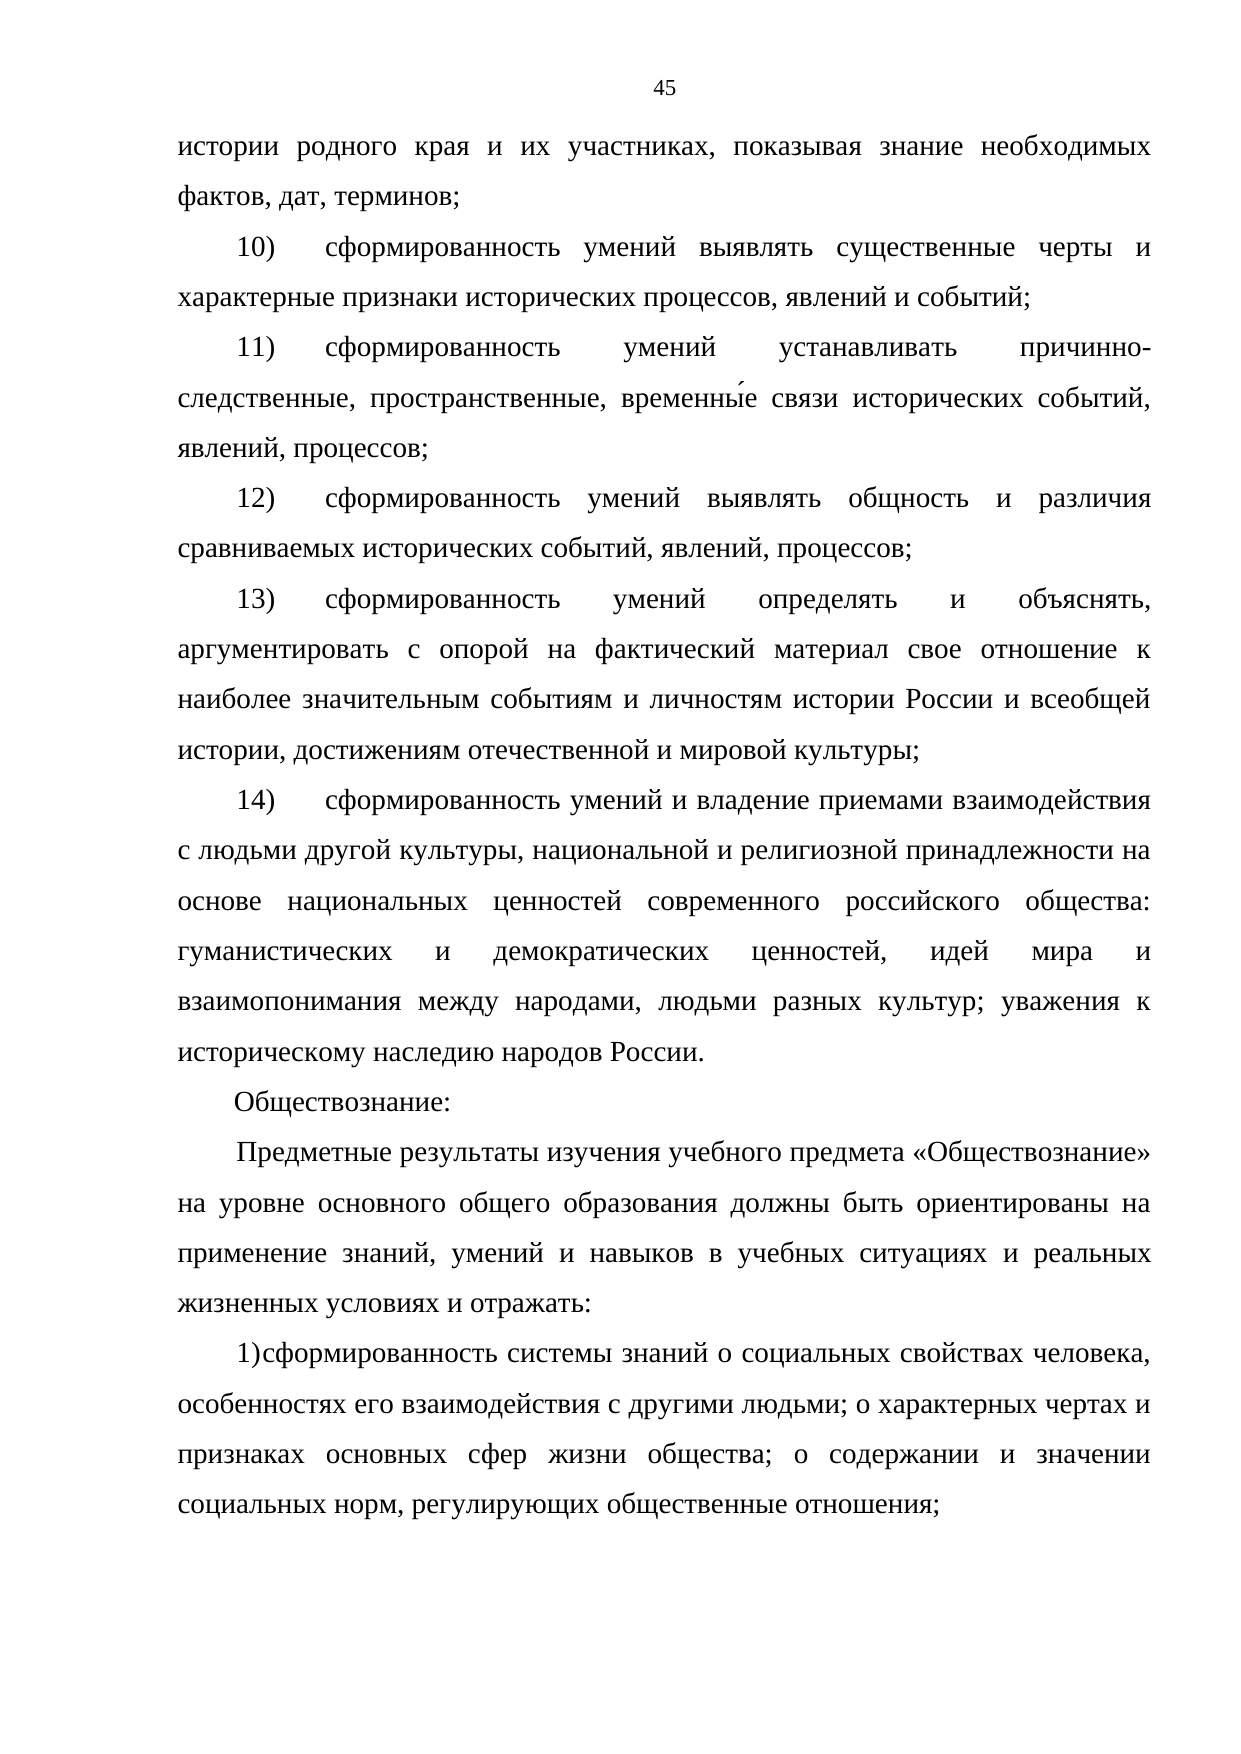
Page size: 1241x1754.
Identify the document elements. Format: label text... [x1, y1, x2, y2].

list сформированность умений определять и объяснять, аргументировать с опорой на фактический материал свое отношение к наиболее значительным событиям и личностям истории России и всеобщей истории, достижениям отечественной и мировой культуры; [177, 581, 1152, 765]
text Обществознание: [177, 1084, 1152, 1118]
list сформированность умений выявлять общность и различия сравниваемых исторических событий, явлений, процессов; [177, 480, 1152, 564]
list сформированность умений устанавливать причинно-следственные, пространственные, временны́е связи исторических событий, явлений, процессов; [177, 329, 1152, 463]
text Предметные результаты изучения учебного предмета «Обществознание» на уровне основного общего образования должны быть ориентированы на применение знаний, умений и навыков в учебных ситуациях и реальных жизненных условиях и отражать: [177, 1134, 1152, 1319]
list сформированность умений выявлять существенные черты и характерные признаки исторических процессов, явлений и событий; [177, 229, 1152, 313]
list сформированность системы знаний о социальных свойствах человека, особенностях его взаимодействия с другими людьми; о характерных чертах и признаках основных сфер жизни общества; о содержании и значении социальных норм, регулирующих общественные отношения; [177, 1336, 1152, 1520]
list сформированность умений и владение приемами взаимодействия с людьми другой культуры, национальной и религиозной принадлежности на основе национальных ценностей современного российского общества: гуманистических и демократических ценностей, идей мира и взаимопонимания между народами, людьми разных культур; уважения к историческому наследию народов России. [177, 782, 1152, 1067]
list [177, 128, 1152, 212]
